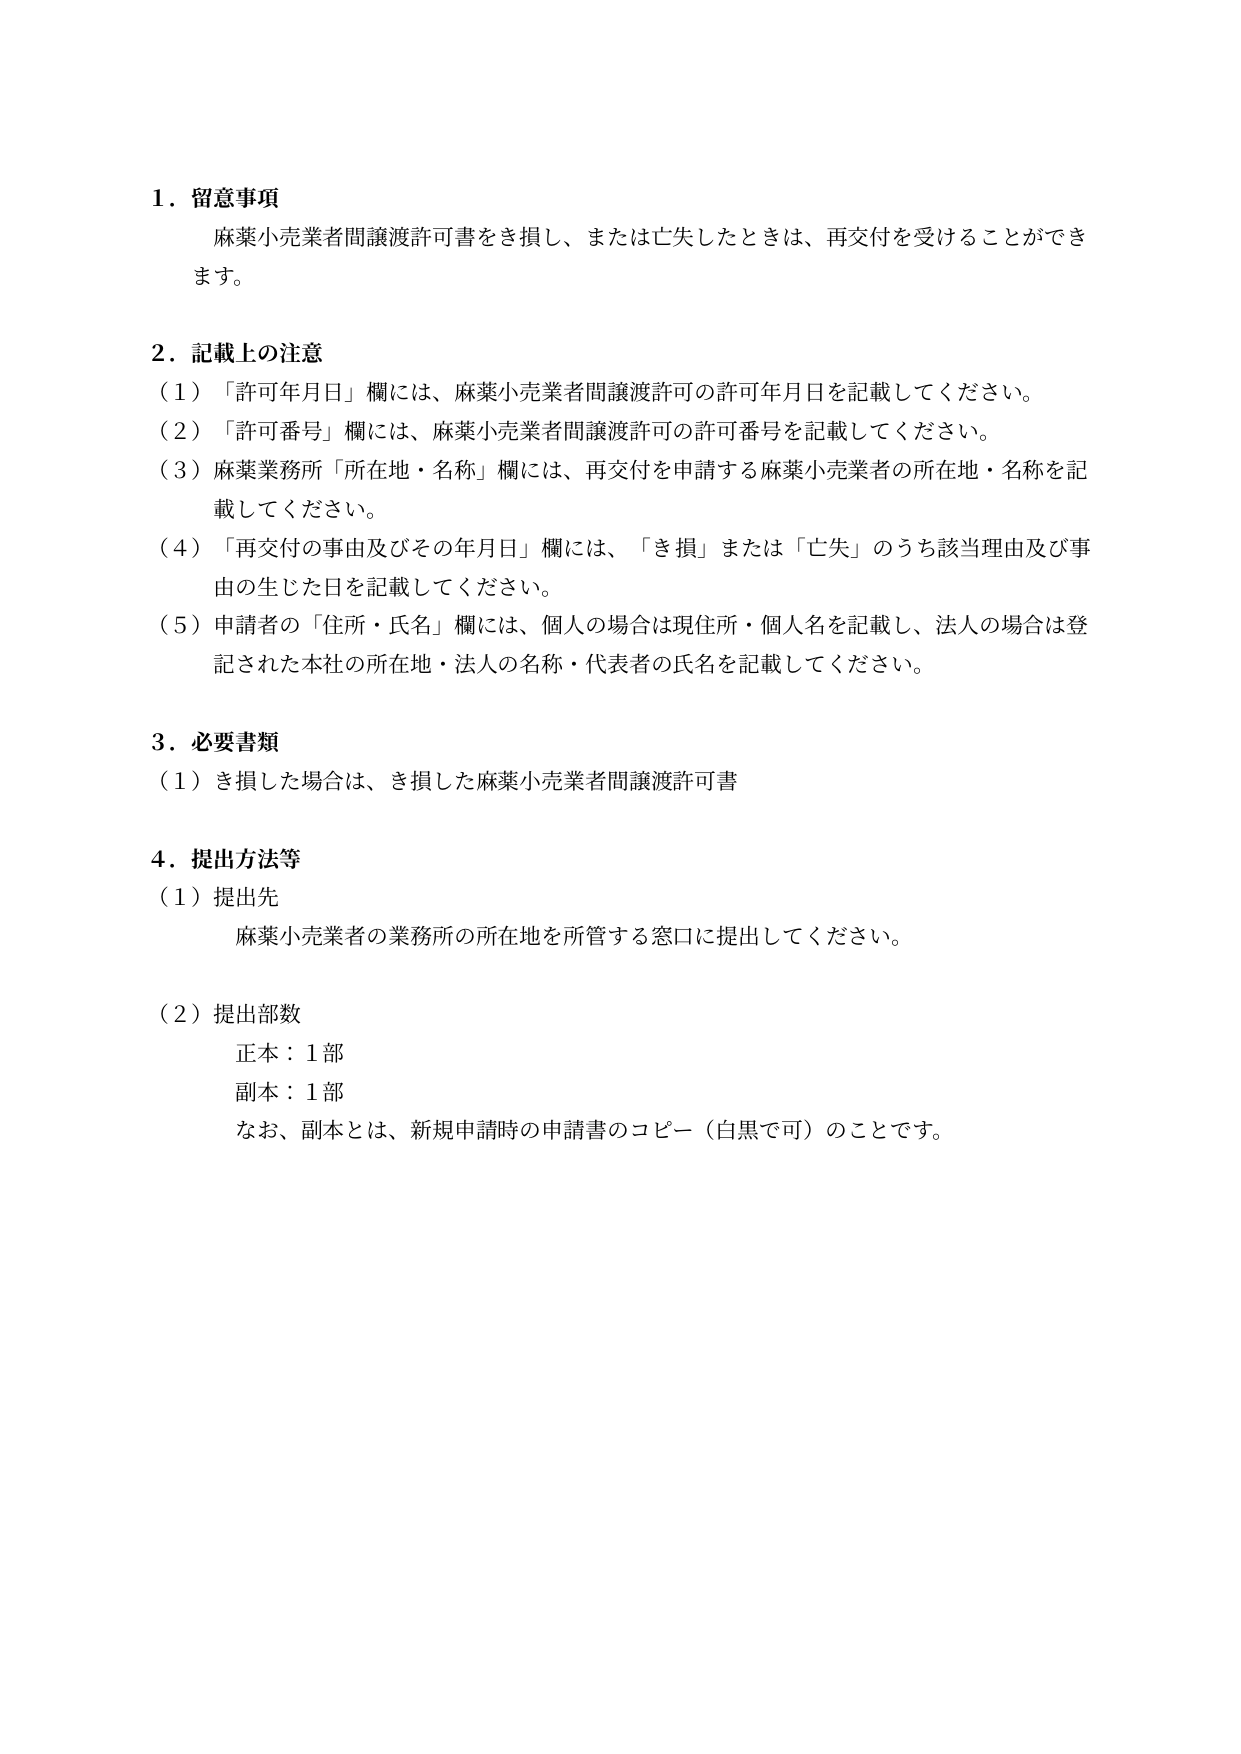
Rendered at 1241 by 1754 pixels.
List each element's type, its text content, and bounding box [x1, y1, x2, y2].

text 副本：１部 [148, 1071, 1092, 1110]
text 麻薬小売業者間譲渡許可書をき損し、または亡失したときは、再交付を受けることができます。 [148, 216, 1092, 294]
text （２）提出部数 [148, 993, 1092, 1032]
text （１）提出先 [148, 877, 1092, 916]
text ４．提出方法等 [148, 838, 1092, 877]
text （５）申請者の「住所・氏名」欄には、個人の場合は現住所・個人名を記載し、法人の場合は登記された本社の所在地・法人の名称・代表者の氏名を記載してください。 [148, 605, 1092, 683]
text １．留意事項 [148, 178, 1092, 216]
text （３）麻薬業務所「所在地・名称」欄には、再交付を申請する麻薬小売業者の所在地・名称を記載してください。 [148, 449, 1092, 527]
text （２）「許可番号」欄には、麻薬小売業者間譲渡許可の許可番号を記載してください。 [148, 411, 1092, 449]
text （１）「許可年月日」欄には、麻薬小売業者間譲渡許可の許可年月日を記載してください。 [148, 372, 1092, 411]
text ３．必要書類 [148, 722, 1092, 760]
text （１）き損した場合は、き損した麻薬小売業者間譲渡許可書 [148, 760, 1092, 799]
text 正本：１部 [148, 1032, 1092, 1071]
text 麻薬小売業者の業務所の所在地を所管する窓口に提出してください。 [148, 916, 1092, 955]
text （４）「再交付の事由及びその年月日」欄には、「き損」または「亡失」のうち該当理由及び事由の生じた日を記載してください。 [148, 527, 1092, 605]
text なお、副本とは、新規申請時の申請書のコピー（白黒で可）のことです。 [148, 1110, 1092, 1149]
text ２．記載上の注意 [148, 333, 1092, 372]
